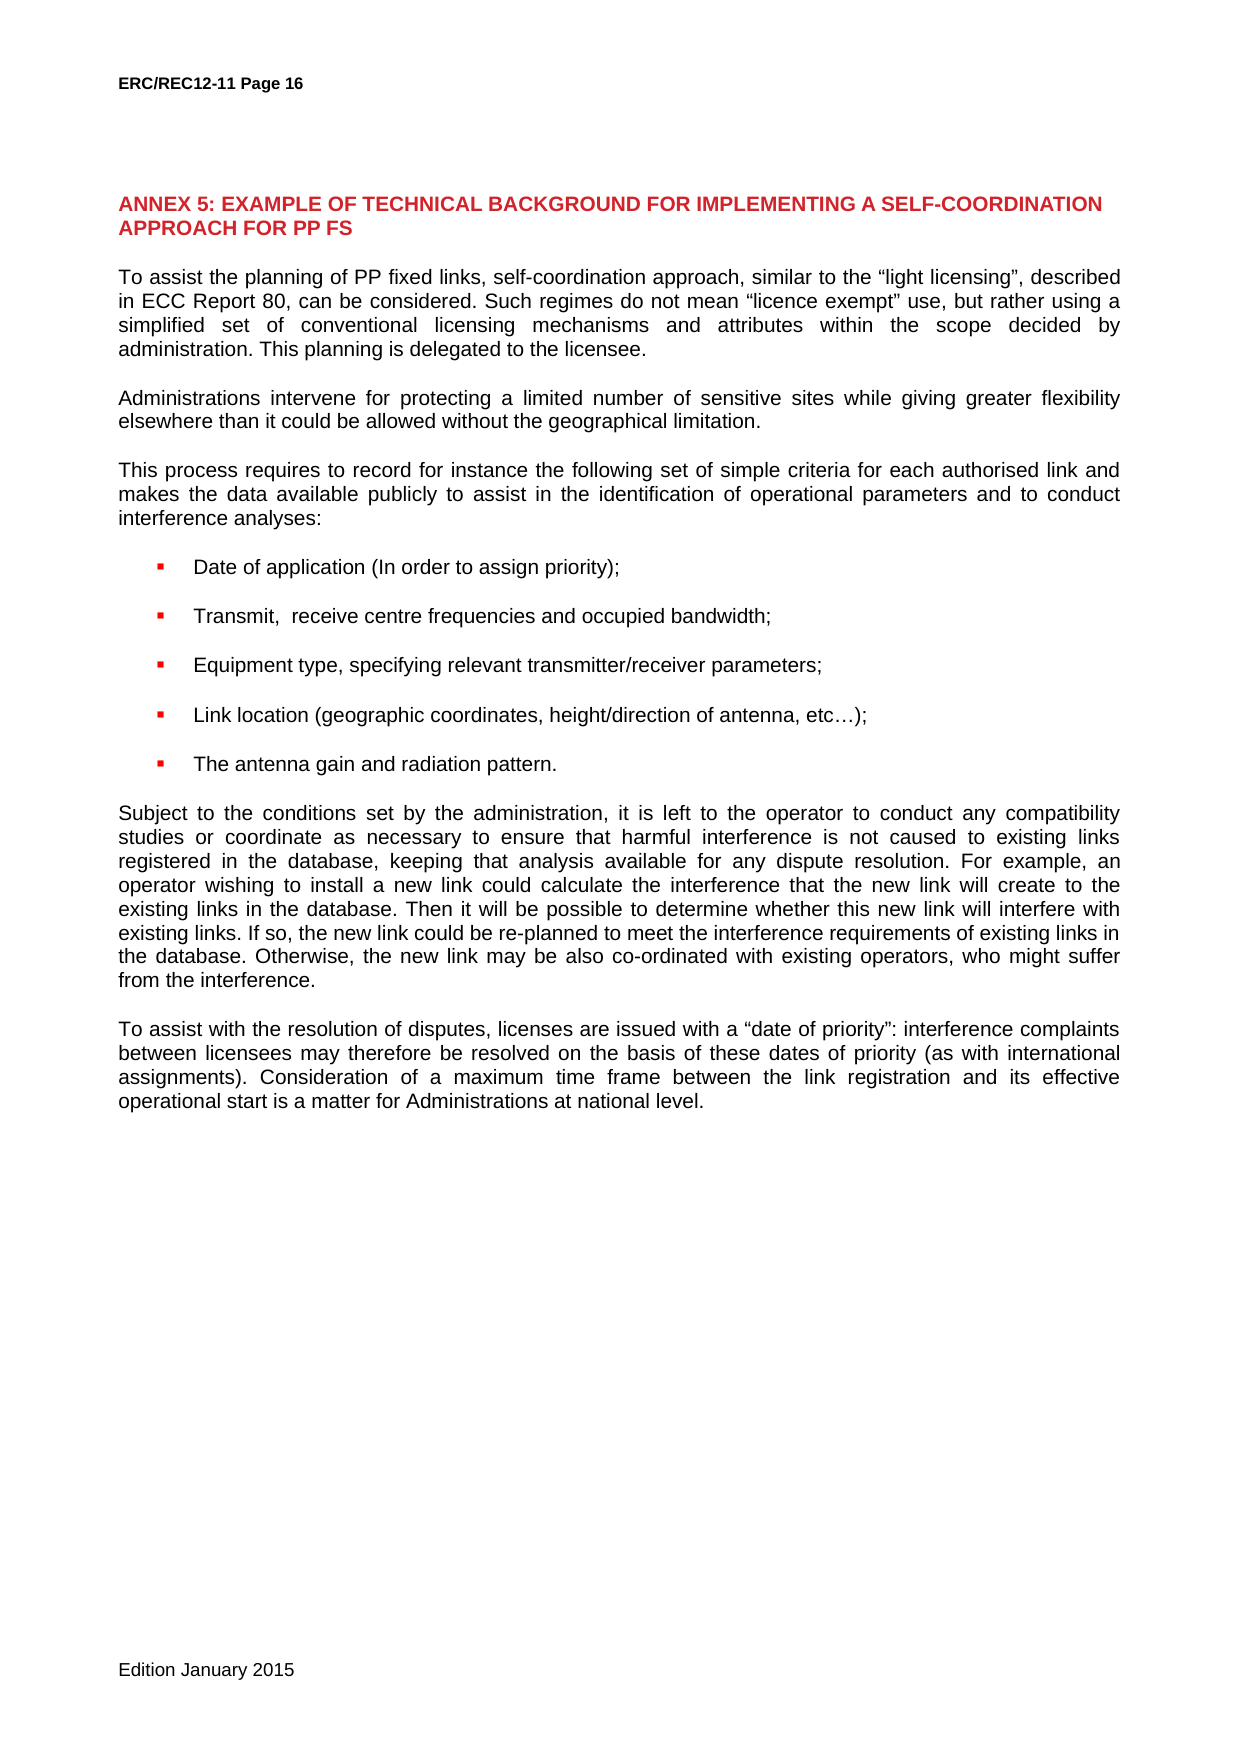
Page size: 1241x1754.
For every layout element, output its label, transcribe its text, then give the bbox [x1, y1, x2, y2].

text Subject to the conditions set by the administration, it is left to the operator to conduct any compatibility studies or coordinate as necessary to ensure that harmful interference is not caused to existing links registered in the database, keeping that analysis available for any dispute resolution. For example, an operator wishing to install a new link could calculate the interference that the new link will create to the existing links in the database. Then it will be possible to determine whether this new link will interfere with existing links. If so, the new link could be re-planned to meet the interference requirements of existing links in the database. Otherwise, the new link may be also co-ordinated with existing operators, who might suffer from the interference. [118, 801, 1122, 992]
list Link location (geographic coordinates, height/direction of antenna, etc…); [156, 702, 1122, 726]
text To assist with the resolution of disputes, licenses are issued with a “date of priority”: interference complaints between licensees may therefore be resolved on the basis of these dates of priority (as with international assignments). Consideration of a maximum time frame between the link registration and its effective operational start is a matter for Administrations at national level. [118, 1017, 1122, 1113]
text Administrations intervene for protecting a limited number of sensitive sites while giving greater flexibility elsewhere than it could be allowed without the geographical limitation. [118, 385, 1122, 433]
subtitle EXAMPLE OF TECHNICAL BACKGROUND FOR IMPLEMENTING A SELF-COORDINATION APPROACH for pp fs [118, 192, 1122, 239]
list Transmit, receive centre frequencies and occupied bandwidth; [156, 604, 1122, 628]
list Date of application (In order to assign priority); [156, 555, 1122, 579]
list The antenna gain and radiation pattern. [156, 751, 1122, 776]
text To assist the planning of PP fixed links, self-coordination approach, similar to the “light licensing”, described in ECC Report 80, can be considered. Such regimes do not mean “licence exempt” use, but rather using a simplified set of conventional licensing mechanisms and attributes within the scope decided by administration. This planning is delegated to the licensee. [118, 264, 1122, 360]
list Equipment type, specifying relevant transmitter/receiver parameters; [156, 653, 1122, 677]
text This process requires to record for instance the following set of simple criteria for each authorised link and makes the data available publicly to assist in the identification of operational parameters and to conduct interference analyses: [118, 458, 1122, 530]
